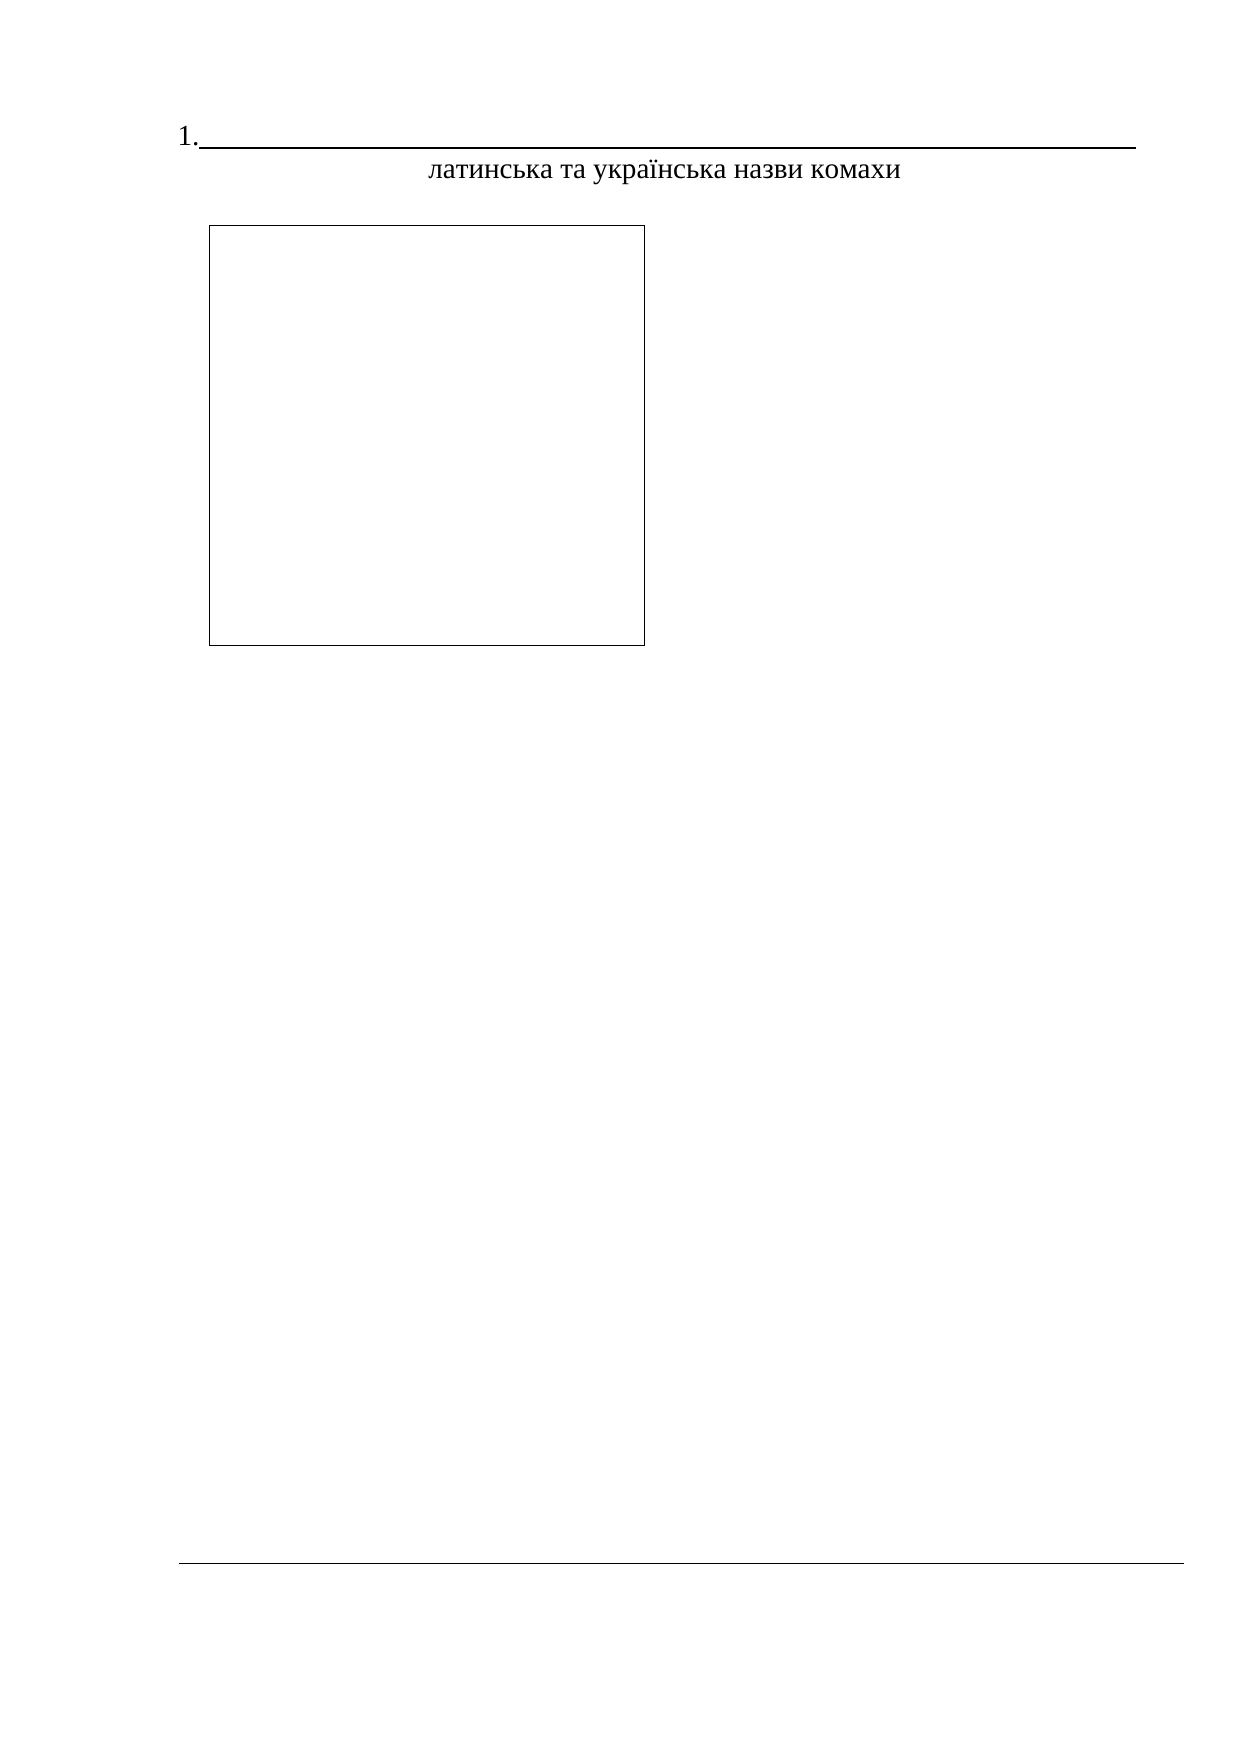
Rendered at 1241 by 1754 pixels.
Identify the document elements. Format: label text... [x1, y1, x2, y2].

text латинська та українська назви комахи [177, 152, 1152, 185]
text 1. [177, 118, 1152, 152]
